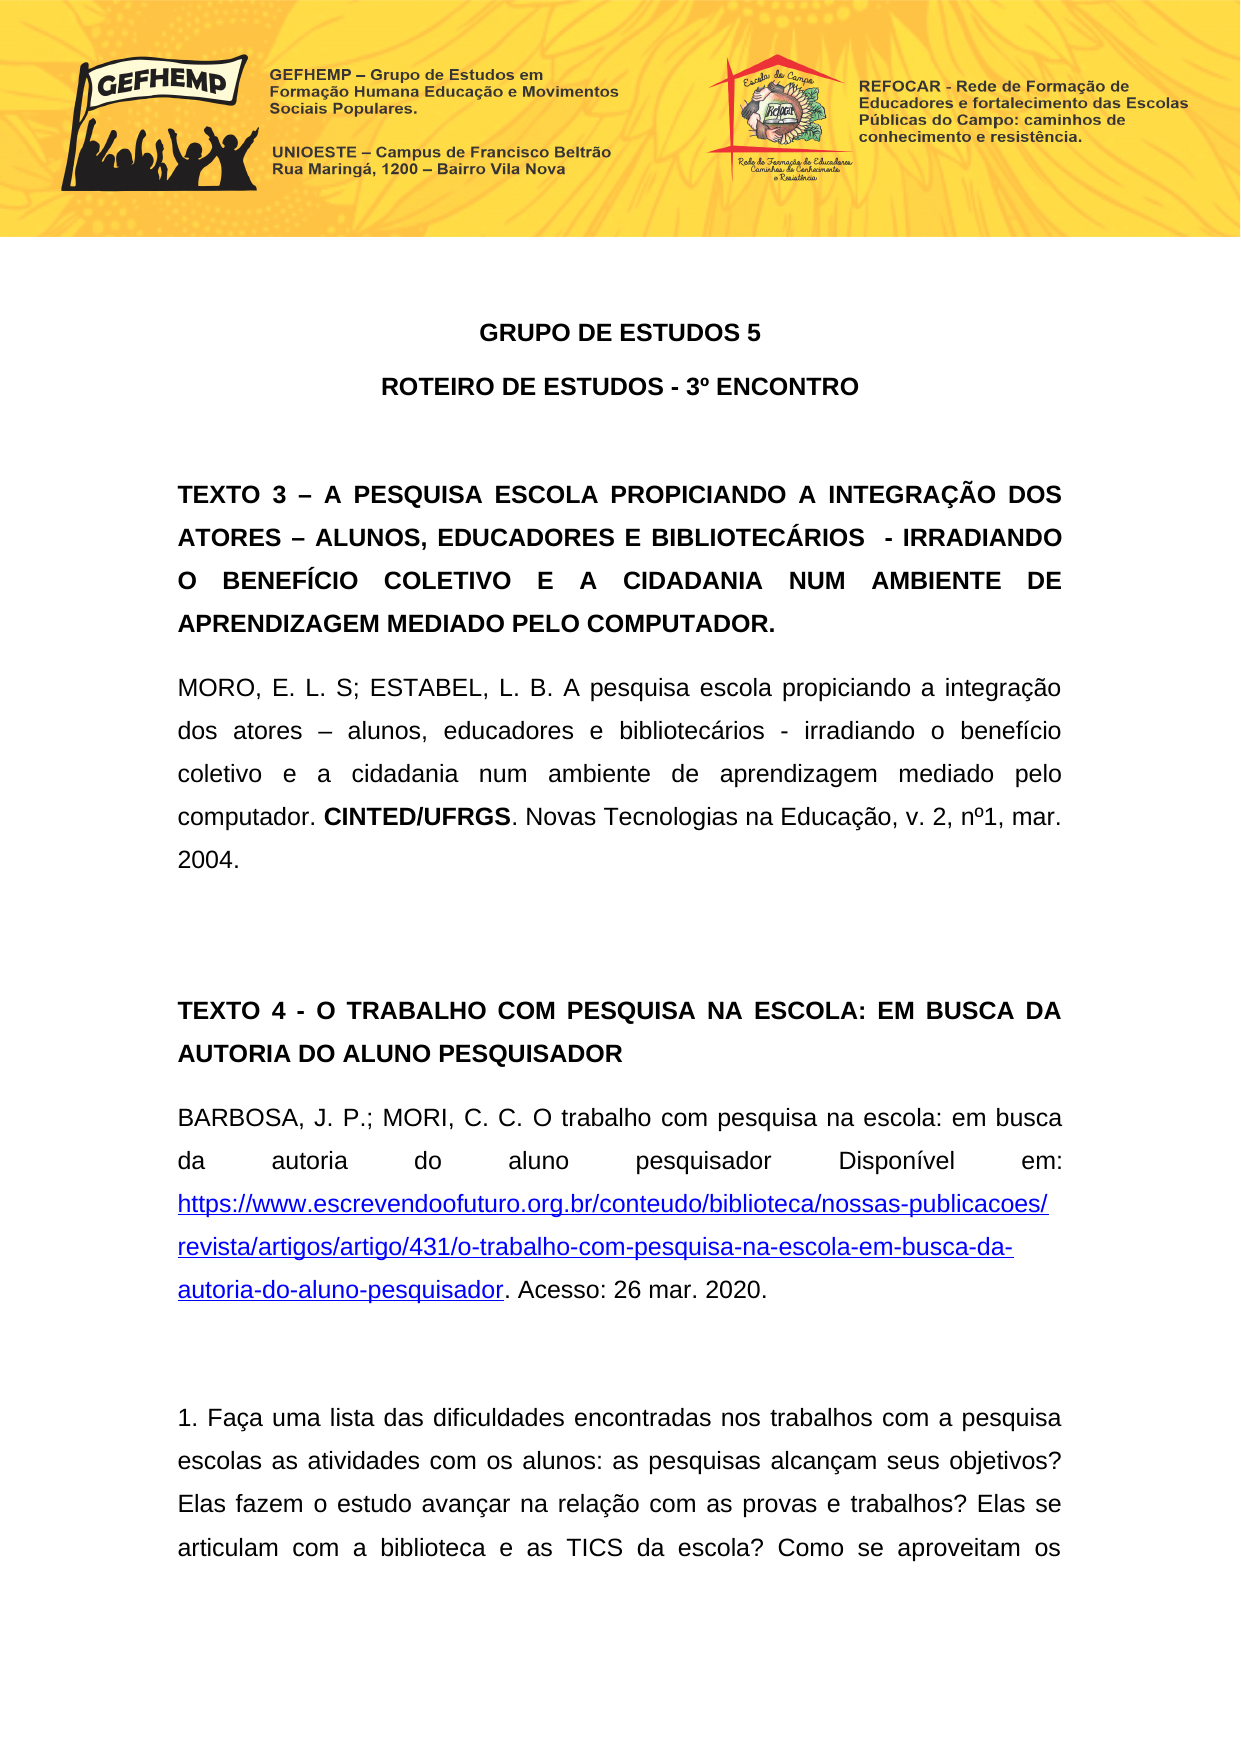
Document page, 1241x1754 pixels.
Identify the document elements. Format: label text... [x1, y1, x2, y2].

picture [0, 0, 1241, 237]
text MORO, E. L. S; ESTABEL, L. B. A pesquisa escola propiciando a integração dos atores – alunos, educadores e bibliotecários - irradiando o benefício coletivo e a cidadania num ambiente de aprendizagem mediado pelo computador. CINTED/UFRGS. Novas Tecnologias na Educação, v. 2, nº1, mar. 2004. [177, 673, 1063, 874]
text TEXTO 3 – A PESQUISA ESCOLA PROPICIANDO A INTEGRAÇÃO DOS ATORES – ALUNOS, EDUCADORES E BIBLIOTECÁRIOS - IRRADIANDO O BENEFÍCIO COLETIVO E A CIDADANIA NUM AMBIENTE DE APRENDIZAGEM MEDIADO PELO COMPUTADOR. [177, 480, 1063, 638]
text ROTEIRO DE ESTUDOS - 3º ENCONTRO [177, 372, 1063, 401]
text BARBOSA, J. P.; MORI, C. C. O trabalho com pesquisa na escola: em busca da autoria do aluno pesquisador Disponível em: https://www.escrevendoofuturo.org.br/conteudo/biblioteca/nossas-publicacoes/revista/artigos/artigo/431/o-trabalho-com-pesquisa-na-escola-em-busca-da-autoria-do-aluno-pesquisador. Acesso: 26 mar. 2020. [177, 1103, 1063, 1304]
text GRUPO DE ESTUDOS 5 [177, 318, 1063, 347]
text TEXTO 4 - O TRABALHO COM PESQUISA NA ESCOLA: EM BUSCA DA AUTORIA DO ALUNO PESQUISADOR [177, 996, 1063, 1068]
